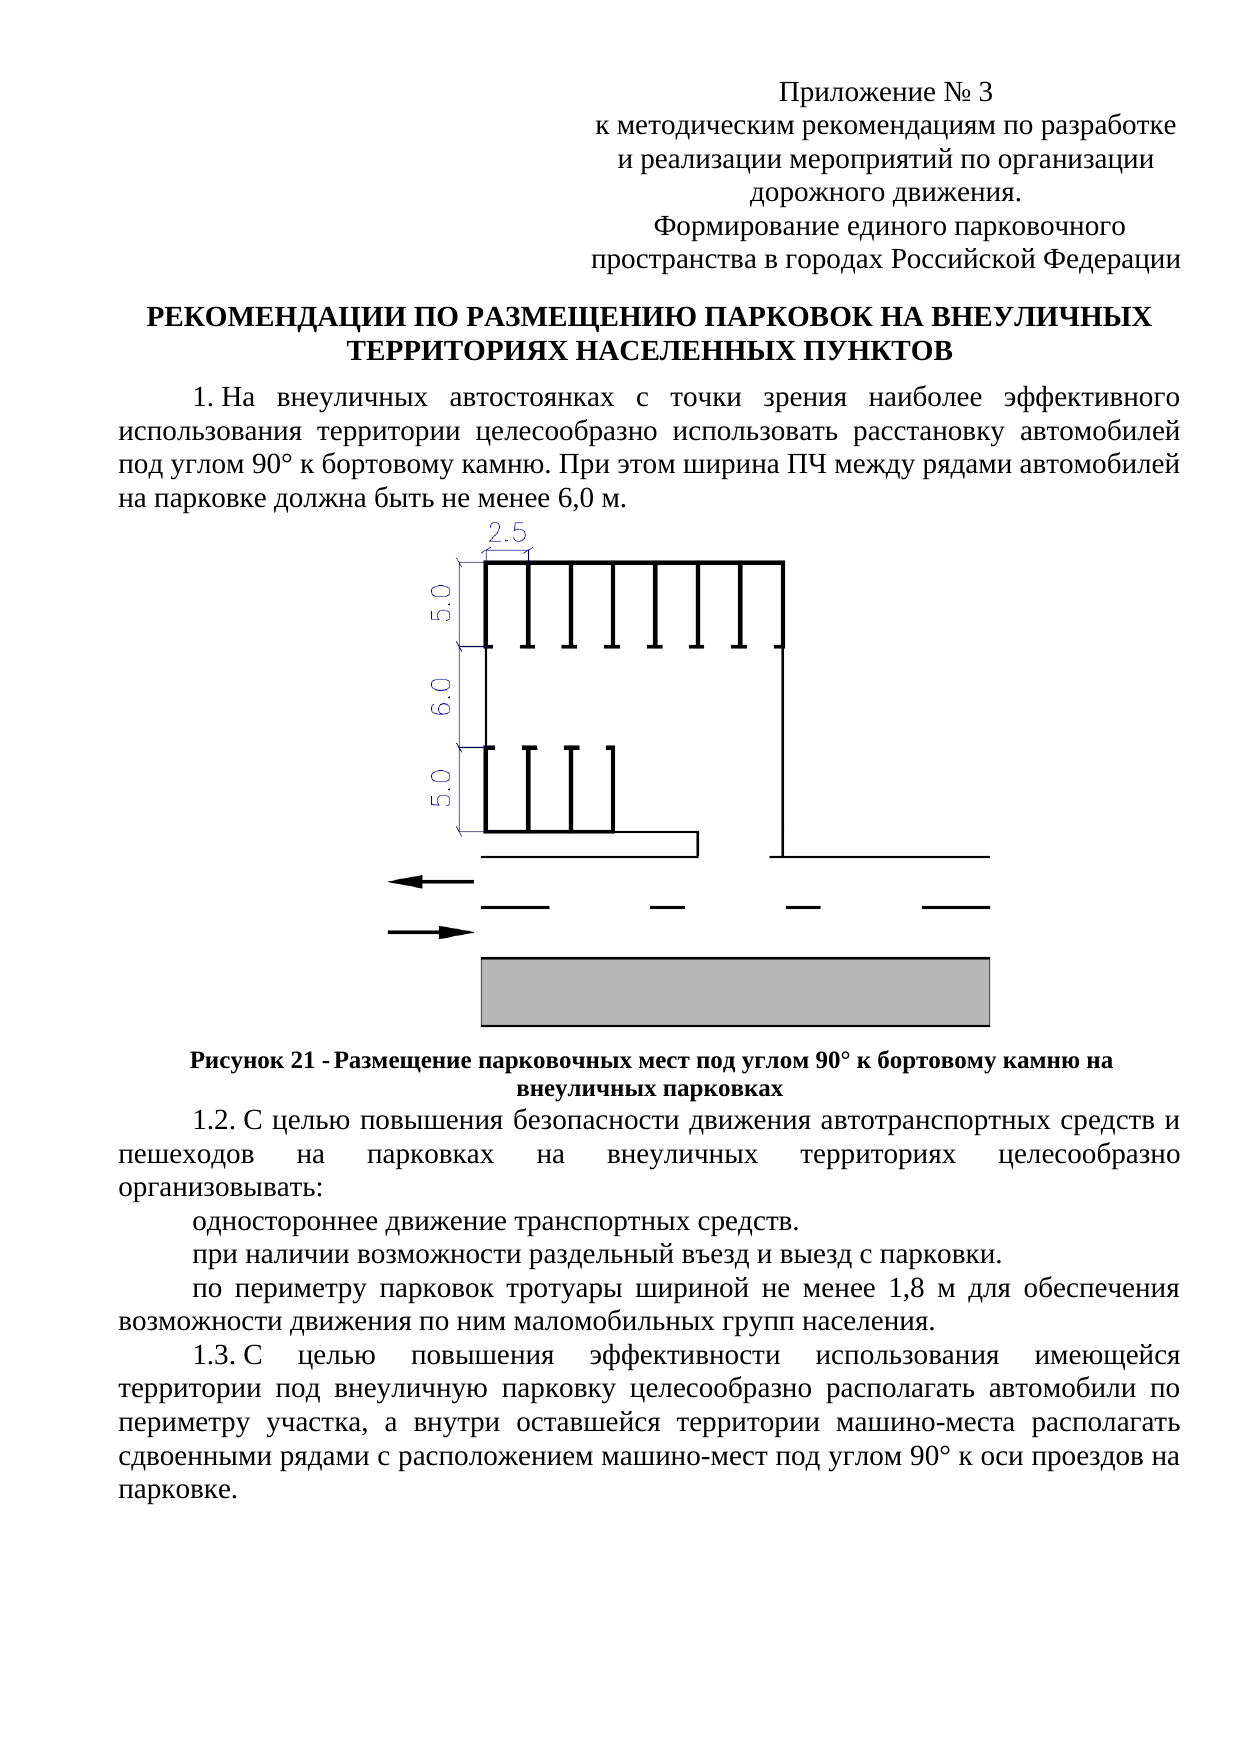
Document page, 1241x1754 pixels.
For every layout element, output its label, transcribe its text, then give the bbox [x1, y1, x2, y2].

picture [374, 513, 999, 1033]
subtitle РЕКОМЕНДАЦИИ ПО РАЗМЕЩЕНИЮ ПАРКОВОК НА ВНЕУЛИЧНЫХ ТЕРРИТОРИЯХ НАСЕЛЕННЫХ ПУНКТОВ [118, 299, 1181, 367]
text 1.2. С целью повышения безопасности движения автотранспортных средств и пешеходов на парковках на внеуличных территориях целесообразно организовывать: [118, 1102, 1181, 1203]
text Размещение парковочных мест под углом 90° к бортовому камню на внеуличных парковках [118, 1045, 1181, 1102]
text Формирование единого парковочного пространства в городах Российской Федерации [591, 208, 1181, 275]
text 1. На внеуличных автостоянках с точки зрения наиболее эффективного использования территории целесообразно использовать расстановку автомобилей под углом 90° к бортовому камню. При этом ширина ПЧ между рядами автомобилей на парковке должна быть не менее 6,0 м. [118, 379, 1181, 513]
text при наличии возможности раздельный въезд и выезд с парковки. [118, 1236, 1181, 1270]
text Приложение № 3 [591, 74, 1181, 107]
text одностороннее движение транспортных средств. [118, 1203, 1181, 1236]
text к методическим рекомендациям по разработке и реализации мероприятий по организации дорожного движения. [591, 107, 1181, 208]
text 1.3. С целью повышения эффективности использования имеющейся территории под внеуличную парковку целесообразно располагать автомобили по периметру участка, а внутри оставшейся территории машино-места располагать сдвоенными рядами с расположением машино-мест под углом 90° к оси проездов на парковке. [118, 1337, 1181, 1505]
text по периметру парковок тротуары шириной не менее 1,8 м для обеспечения возможности движения по ним маломобильных групп населения. [118, 1270, 1181, 1337]
